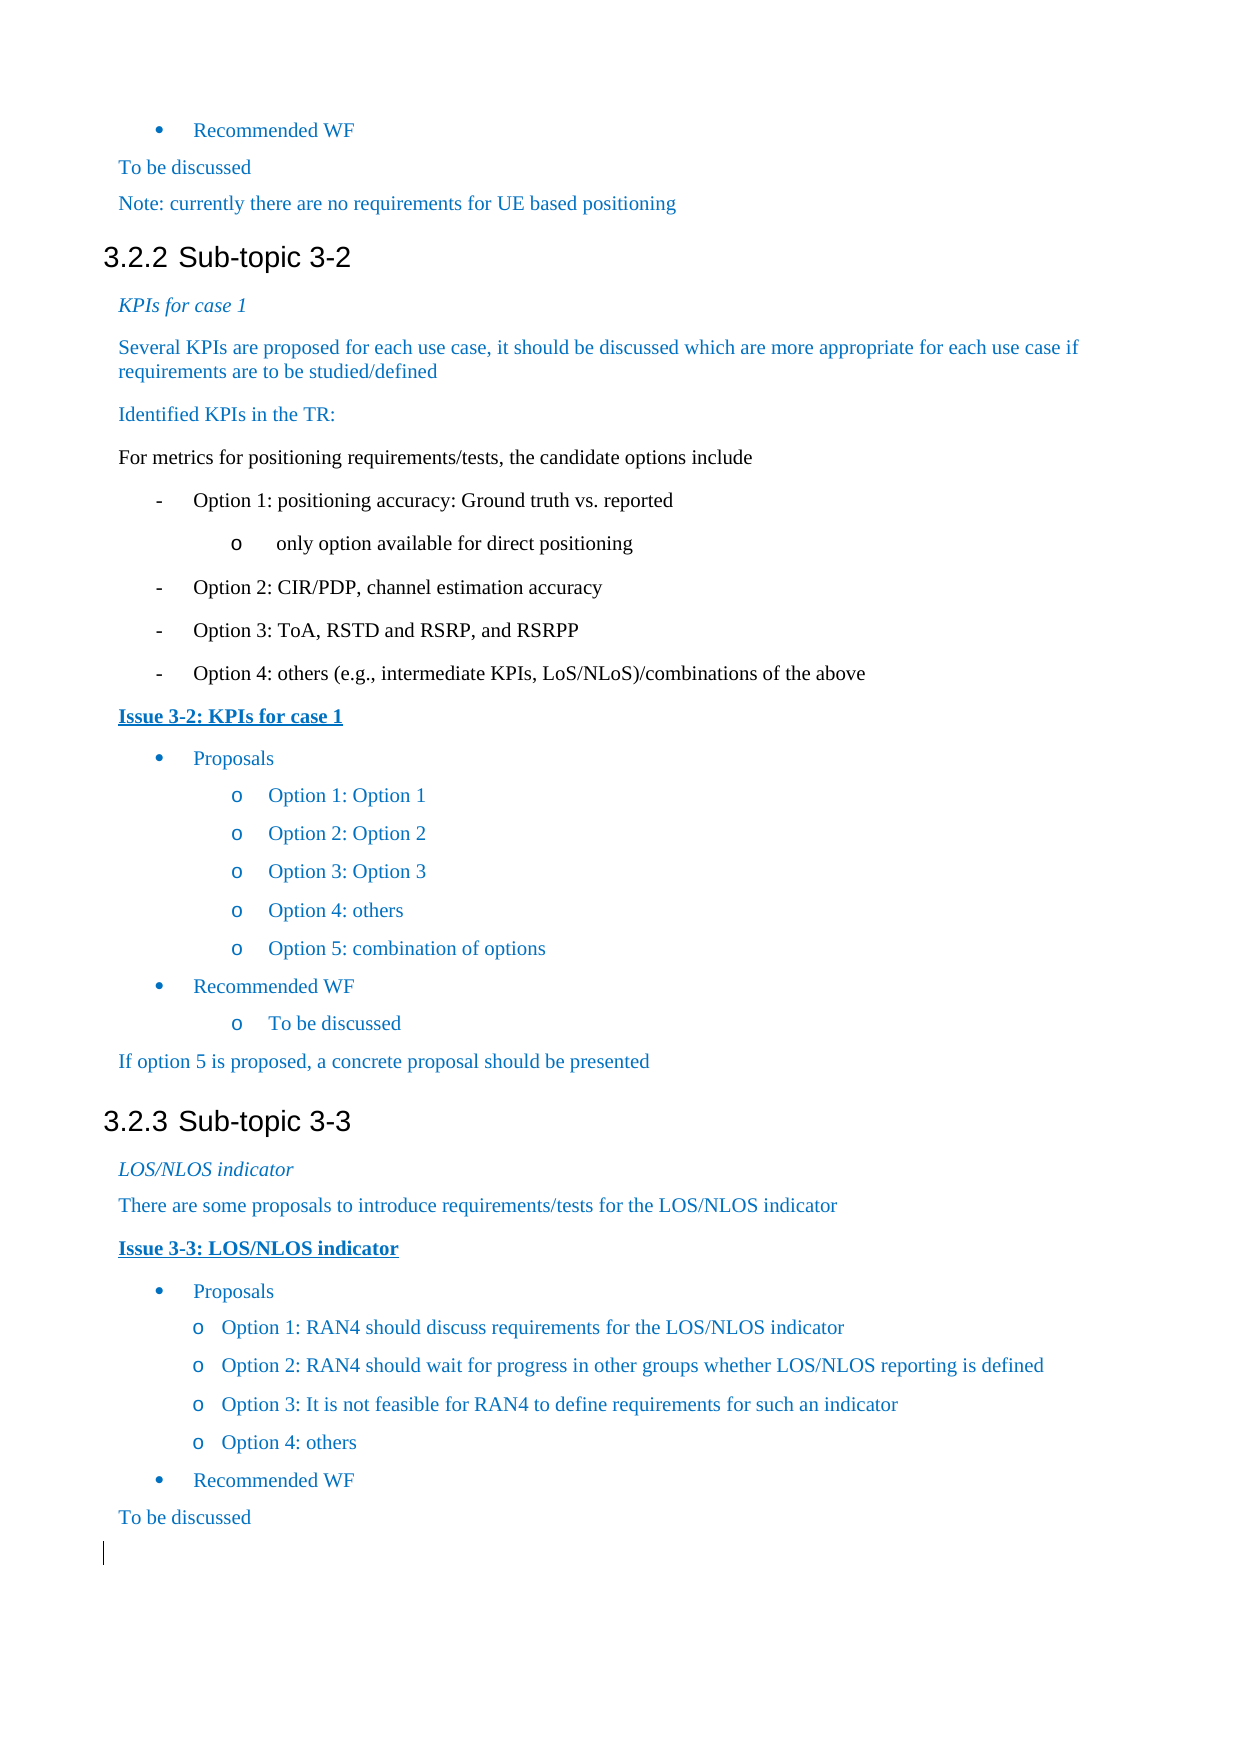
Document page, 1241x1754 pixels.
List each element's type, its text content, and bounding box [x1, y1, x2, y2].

list Option 3: It is not feasible for RAN4 to define requirements for such an indicator [192, 1392, 1122, 1417]
list Option 4: others [231, 898, 1122, 923]
list Proposals [156, 746, 1122, 770]
text For metrics for positioning requirements/tests, the candidate options include [118, 445, 1122, 469]
list Option 1: Option 1 [231, 783, 1122, 809]
text If option 5 is proposed, a concrete proposal should be presented [118, 1049, 1122, 1073]
list Option 2: Option 2 [231, 821, 1122, 847]
text Note: currently there are no requirements for UE based positioning [118, 191, 1122, 215]
list only option available for direct positioning [230, 531, 1122, 556]
list Option 3: Option 3 [231, 859, 1122, 885]
subtitle Sub-topic 3-2 [103, 240, 1122, 274]
subtitle Sub-topic 3-3 [103, 1104, 1122, 1138]
list Option 1: RAN4 should discuss requirements for the LOS/NLOS indicator [192, 1315, 1122, 1341]
text There are some proposals to introduce requirements/tests for the LOS/NLOS indicator [118, 1193, 1122, 1217]
text KPIs for case 1 [118, 292, 1122, 317]
list Option 4: others (e.g., intermediate KPIs, LoS/NLoS)/combinations of the above [156, 661, 1122, 685]
list Option 4: others [192, 1430, 1122, 1456]
list Option 1: positioning accuracy: Ground truth vs. reported [156, 488, 1122, 512]
list Option 5: combination of options [231, 936, 1122, 962]
text Several KPIs are proposed for each use case, it should be discussed which are more appropriate for each use case if requirements are to be studied/defined [118, 335, 1122, 383]
text To be discussed [118, 154, 1122, 179]
list To be discussed [231, 1011, 1122, 1036]
text LOS/NLOS indicator [118, 1156, 1122, 1181]
text To be discussed [118, 1505, 1122, 1529]
list Recommended WF [156, 1468, 1122, 1492]
list Recommended WF [156, 974, 1122, 998]
list Option 3: ToA, RSTD and RSRP, and RSRPP [156, 618, 1122, 642]
list Recommended WF [156, 118, 1122, 142]
list Option 2: RAN4 should wait for progress in other groups whether LOS/NLOS reporting is defined [192, 1353, 1122, 1379]
text Identified KPIs in the TR: [118, 402, 1122, 426]
list Proposals [156, 1279, 1122, 1303]
text Issue 3-3: LOS/NLOS indicator [118, 1236, 1122, 1260]
list Option 2: CIR/PDP, channel estimation accuracy [156, 575, 1122, 599]
text Issue 3-2: KPIs for case 1 [118, 703, 1122, 728]
